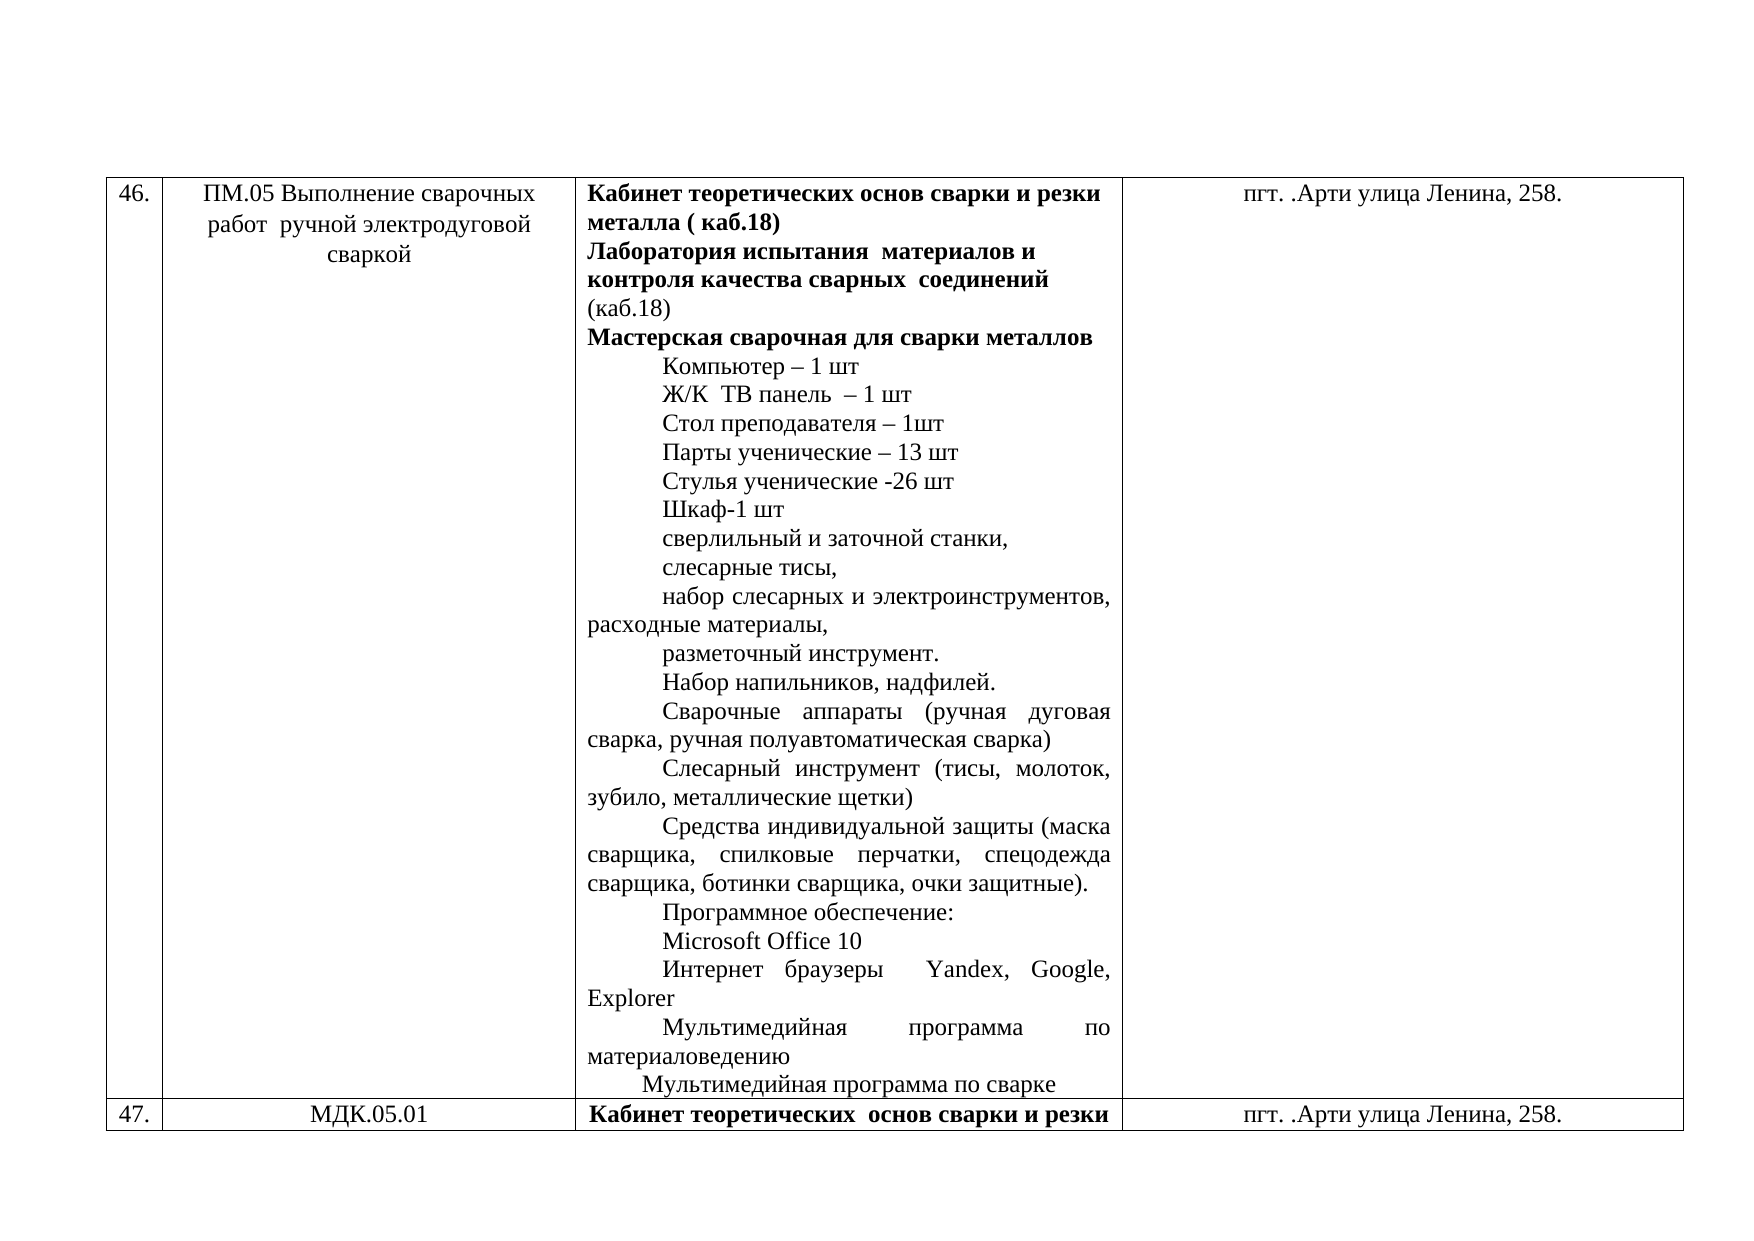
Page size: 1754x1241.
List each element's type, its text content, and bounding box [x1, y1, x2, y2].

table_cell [163, 1099, 575, 1130]
table_cell 46. [107, 178, 162, 1098]
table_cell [1123, 178, 1683, 1098]
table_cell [1123, 1099, 1683, 1130]
table_cell ПМ.05 Выполнение сварочных работ ручной электродуговой сваркой [163, 178, 575, 1098]
table_cell 47. [107, 1099, 162, 1130]
table_cell Кабинет теоретических основ сварки и резки металла ( каб.18) Лаборатория испытания материалов и контроля качества сварных соединений (каб.18) Мастерская сварочная для сварки металлов Компьютер – 1 шт Ж/К ТВ панель – 1 шт Стол преподавателя – 1шт Парты ученические – 13 шт Стулья ученические -26 шт Шкаф-1 шт сверлильный и заточной станки, слесарные тисы, набор слесарных и электроинструментов, расходные материалы, разметочный инструмент. Набор напильников, надфилей. Сварочные аппараты (ручная дуговая сварка, ручная полуавтоматическая сварка) Слесарный инструмент (тисы, молоток, зубило, металлические щетки) Средства индивидуальной защиты (маска сварщика, спилковые перчатки, спецодежда сварщика, ботинки сварщика, очки защитные). Программное обеспечение: Microsoft Office 10 Интернет браузеры Yandex, Google, Explorer Мультимедийная программа по материаловедению Мультимедийная программа по сварке [576, 178, 1122, 1098]
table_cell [576, 1099, 1122, 1130]
